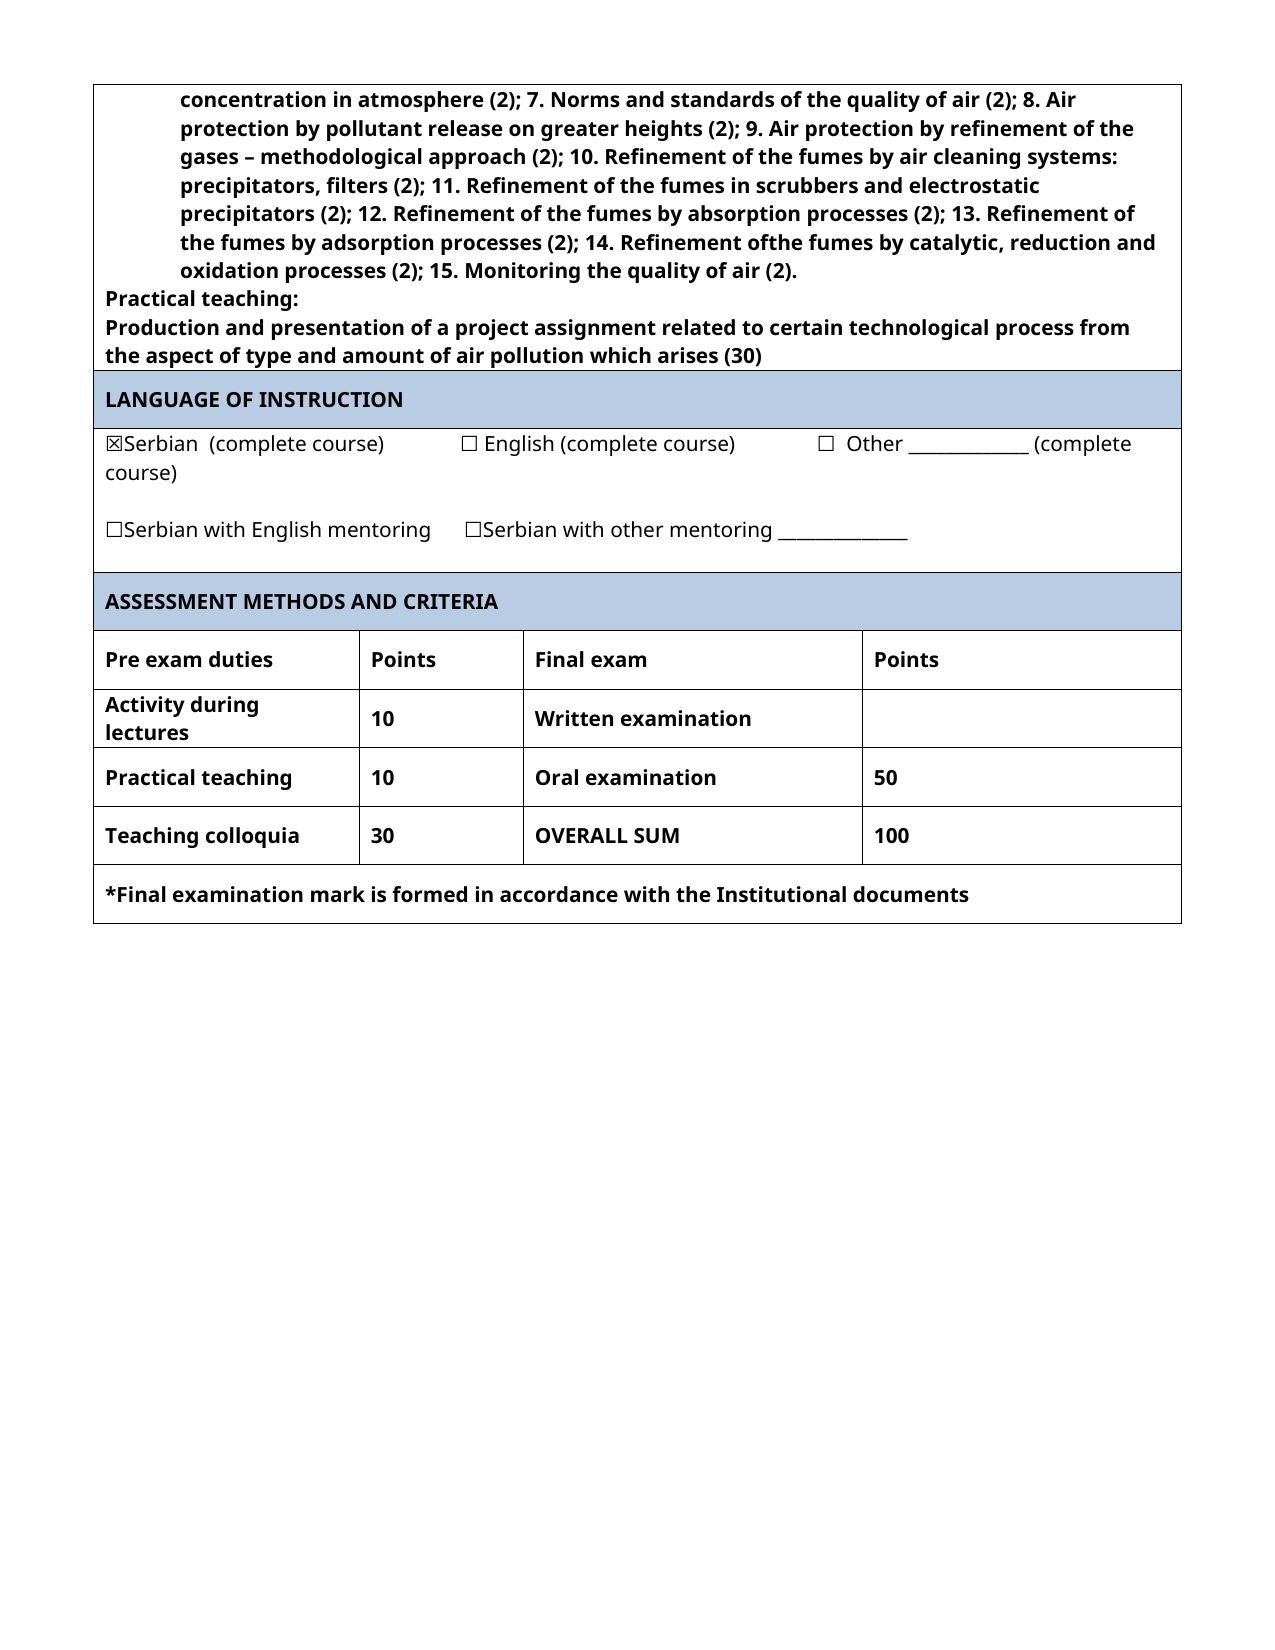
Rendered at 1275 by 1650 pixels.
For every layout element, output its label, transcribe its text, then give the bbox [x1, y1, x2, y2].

table_cell 100 [863, 807, 1181, 864]
table_cell Serbian (complete course) English (complete course) Other _____________ (complete course) Serbian with English mentoring Serbian with other mentoring ______________ [94, 429, 1181, 572]
table_cell Activity during lectures [94, 690, 359, 747]
table_cell 10 [360, 690, 523, 747]
table_cell *Final examination mark is formed in accordance with the Institutional documents [94, 865, 1181, 923]
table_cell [94, 85, 1181, 370]
table_cell LANGUAGE OF INSTRUCTION [94, 371, 1181, 428]
table_cell Points [863, 631, 1181, 689]
table_cell Final exam [524, 631, 862, 689]
table_cell Oral examination [524, 748, 862, 806]
table_cell 10 [360, 748, 523, 806]
table_cell ASSESSMENT METHODS AND CRITERIA [94, 573, 1181, 630]
table_cell Teaching colloquia [94, 807, 359, 864]
table_cell Points [360, 631, 523, 689]
table_cell [863, 690, 1181, 747]
table_cell Written examination [524, 690, 862, 747]
table_cell Pre exam duties [94, 631, 359, 689]
table_cell 50 [863, 748, 1181, 806]
table_cell OVERALL SUM [524, 807, 862, 864]
table_cell 30 [360, 807, 523, 864]
table_cell Practical teaching [94, 748, 359, 806]
